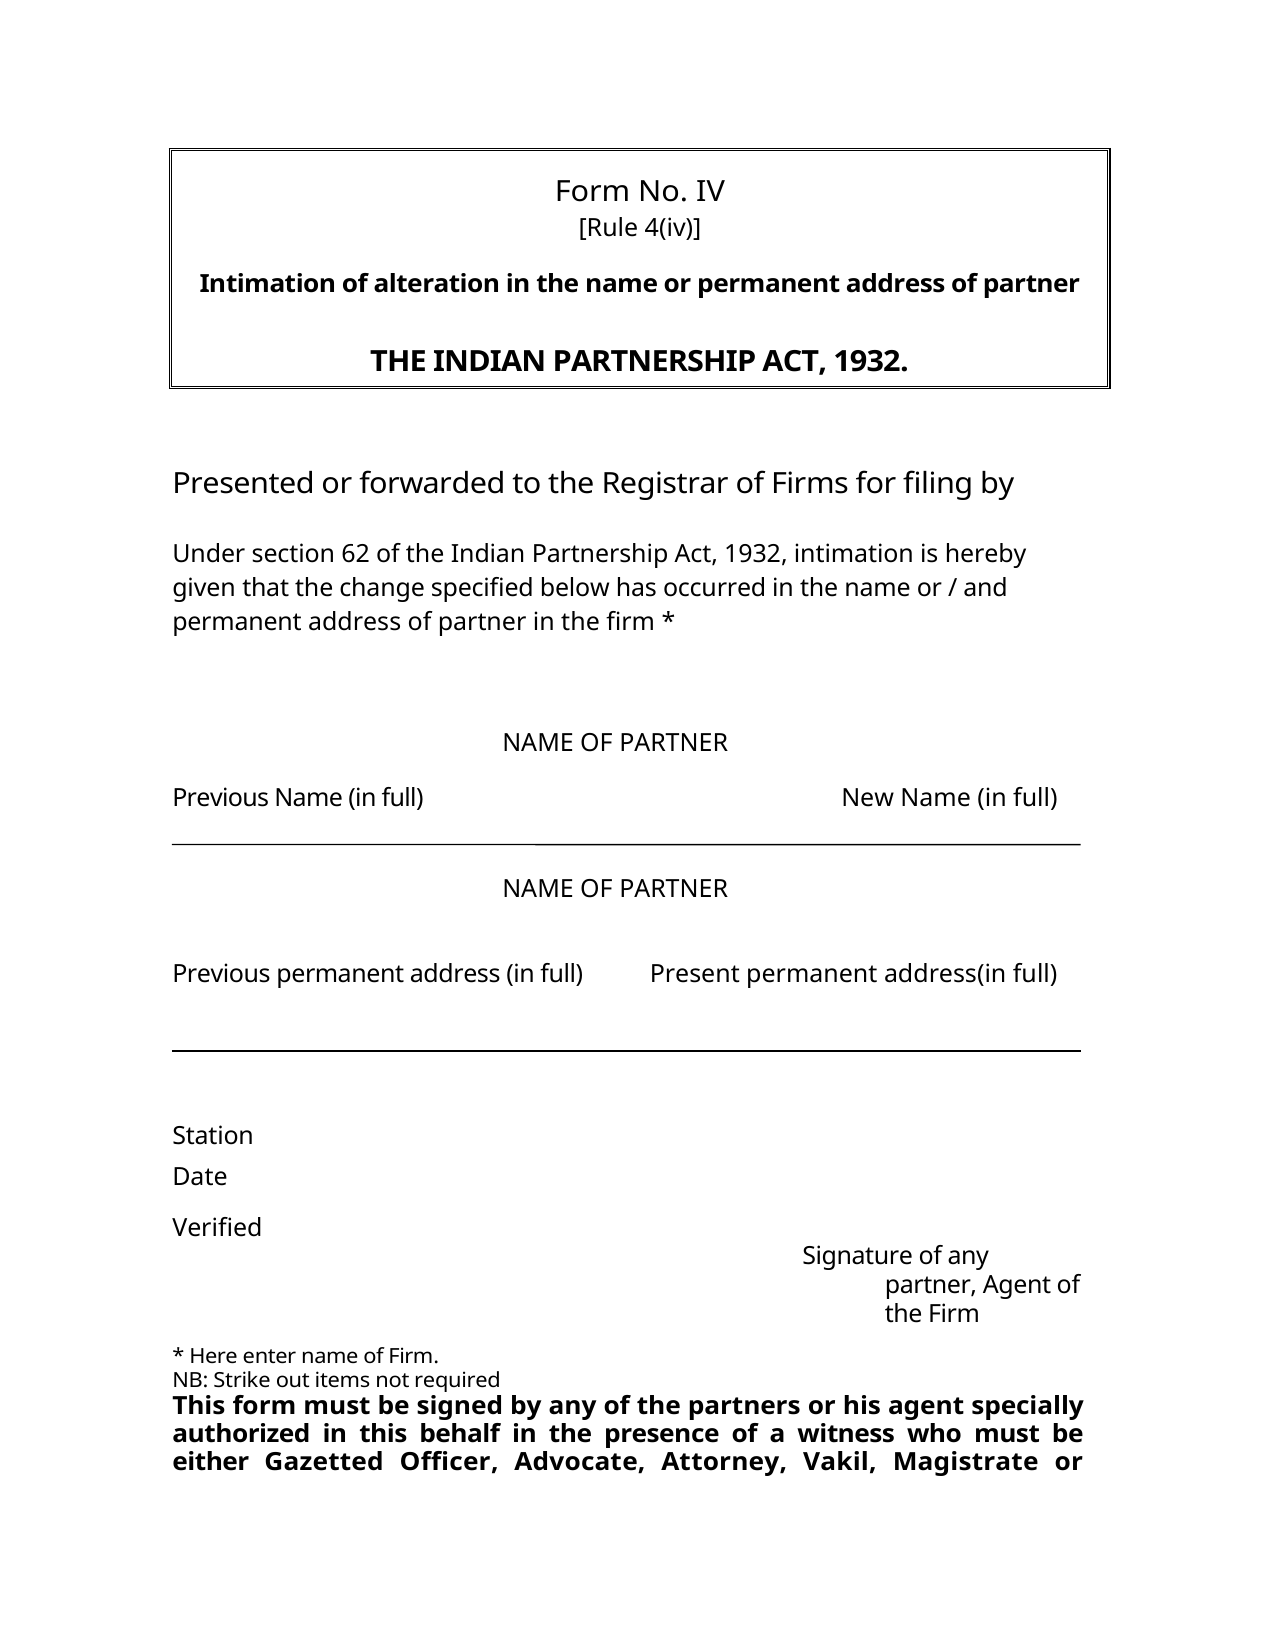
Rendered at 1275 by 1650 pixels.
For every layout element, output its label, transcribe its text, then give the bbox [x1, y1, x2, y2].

text Intimation of alteration in the name or permanent address of partner THE INDIAN PARTNERSHIP ACT, 1932. [172, 244, 1107, 386]
text NAME OF PARTNER [502, 874, 1107, 903]
text NAME OF PARTNER [502, 728, 1107, 757]
text NB: Strike out items not required [172, 1368, 1107, 1393]
text Signature of any partner, Agent of the Firm [802, 1241, 1085, 1328]
text Station Date [172, 1052, 260, 1194]
text Previous Name (in full) New Name (in full) [172, 780, 1107, 814]
text Previous permanent address (in full) Present permanent address(in full) [172, 956, 1107, 989]
text Verified [172, 1216, 1107, 1241]
text Presented or forwarded to the Registrar of Firms for filing by [172, 462, 1107, 502]
text * Here enter name of Firm. [172, 1347, 1107, 1368]
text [172, 1393, 1085, 1476]
text Form No. IV [Rule 4(iv)] [172, 151, 1107, 243]
text Under section 62 of the Indian Partnership Act, 1932, intimation is hereby given that the change specified below has occurred in the name or / and permanent address of partner in the firm * [172, 536, 1062, 638]
